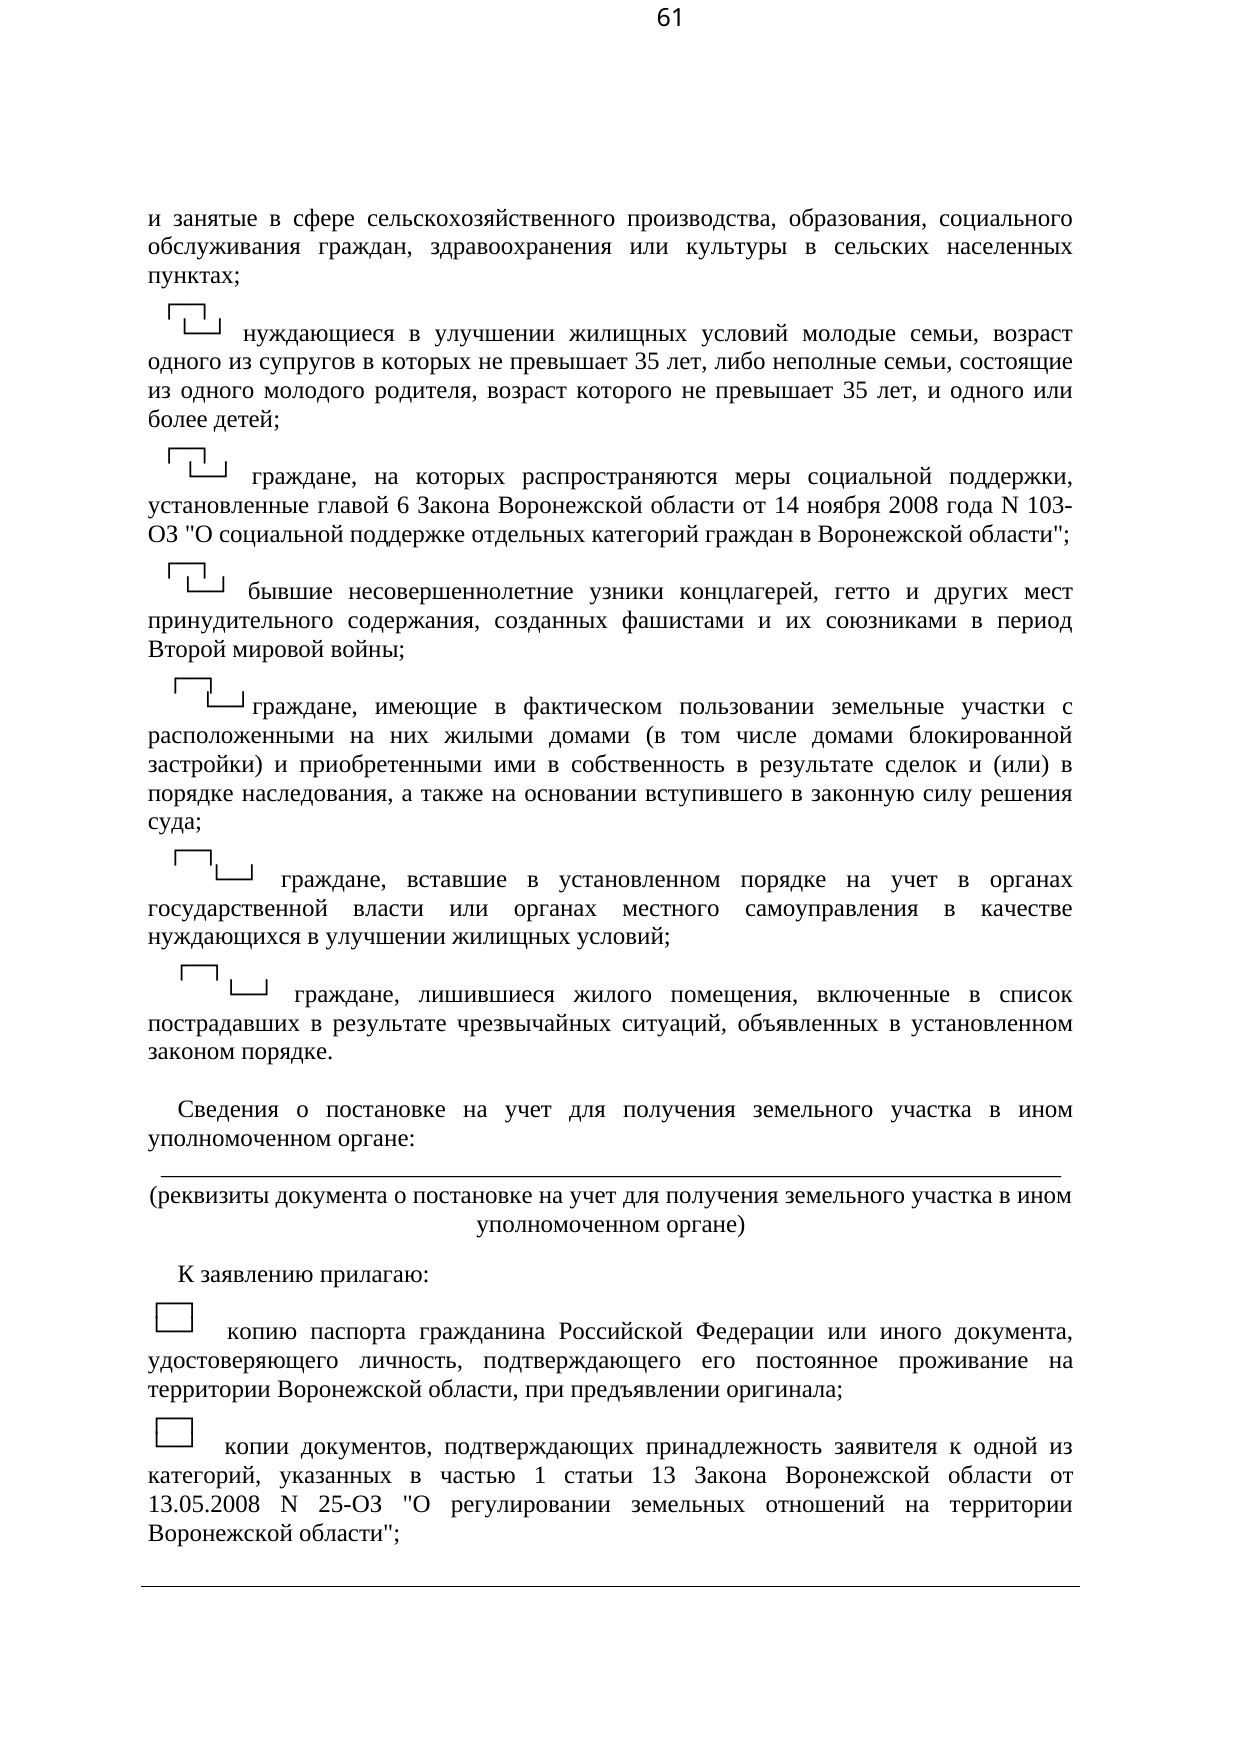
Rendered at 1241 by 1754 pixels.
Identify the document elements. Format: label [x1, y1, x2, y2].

table_cell [141, 1248, 1080, 1586]
table_cell [141, 192, 1080, 1248]
